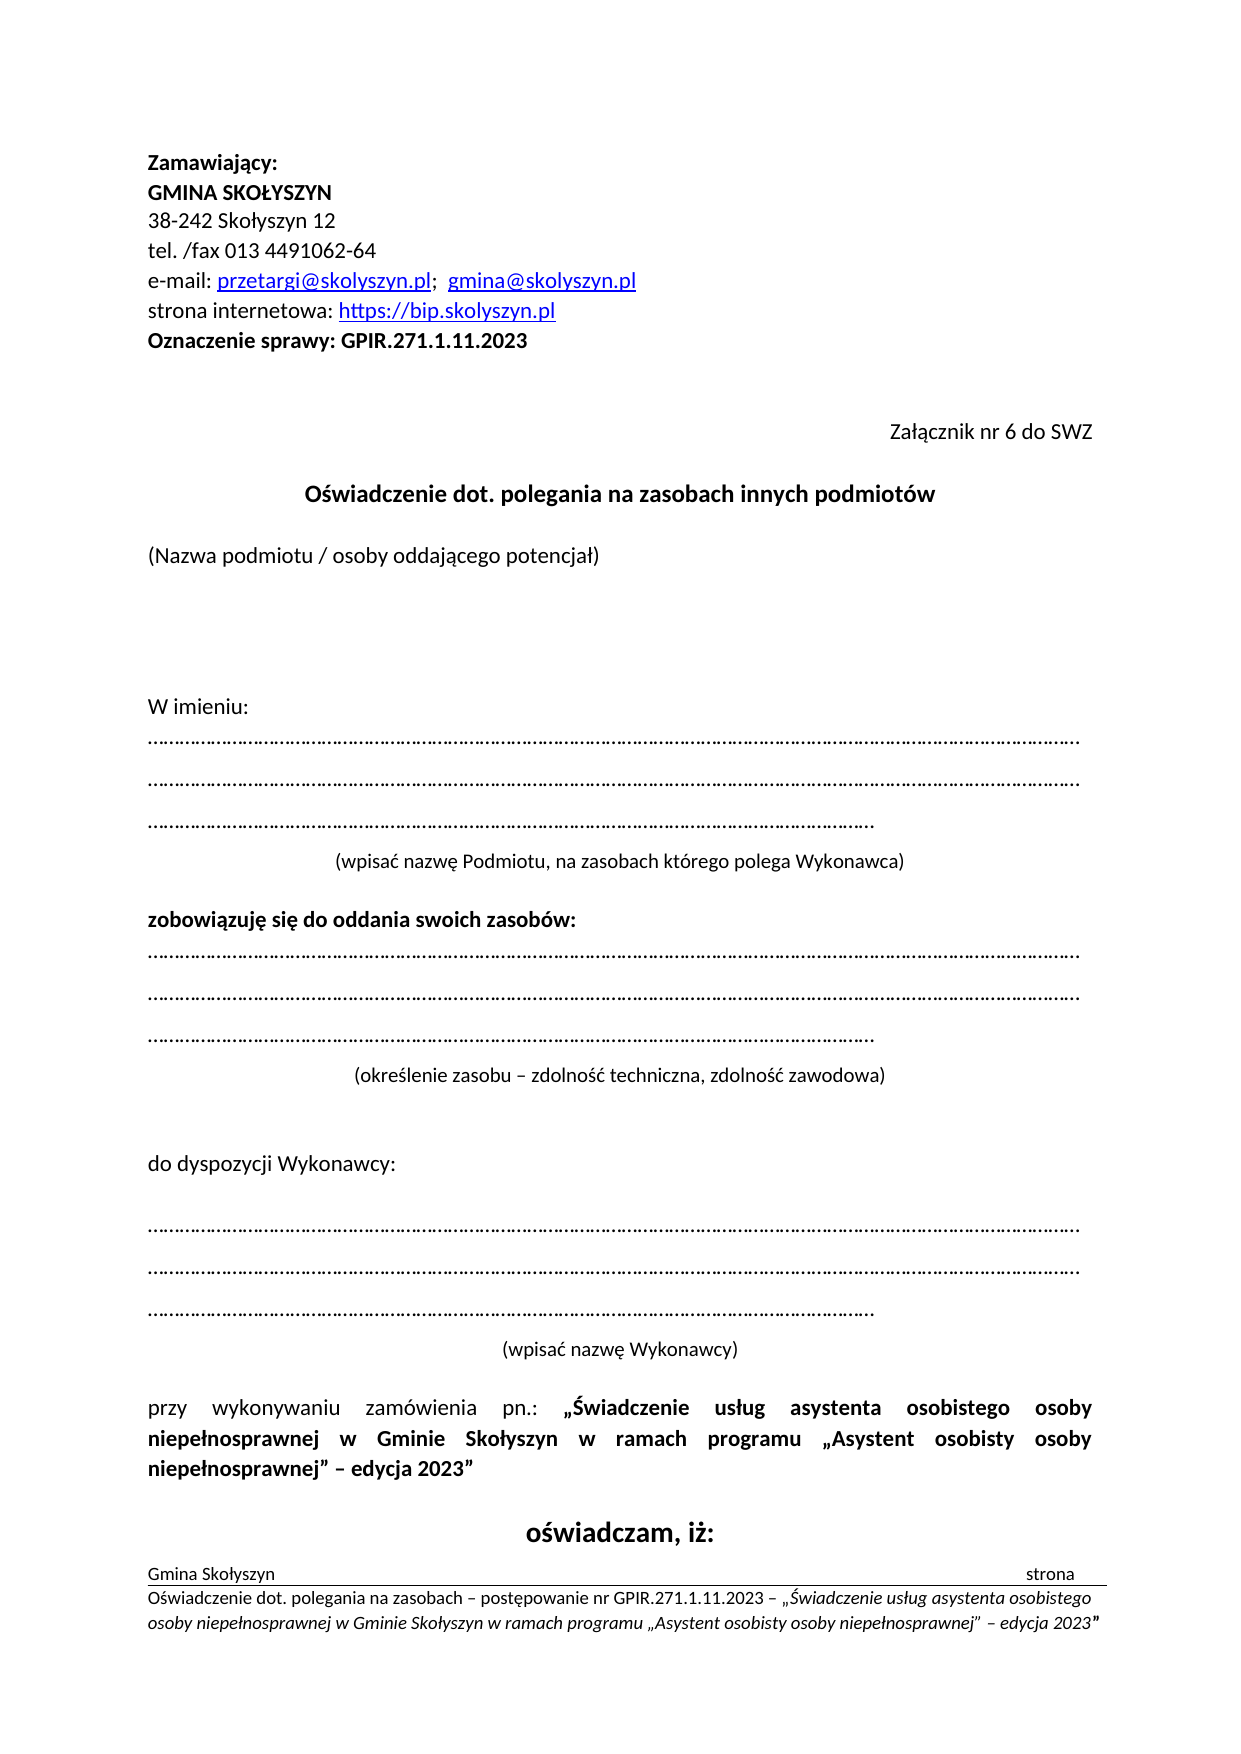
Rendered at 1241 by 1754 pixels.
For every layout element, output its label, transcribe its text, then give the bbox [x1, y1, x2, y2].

text oświadczam, iż: [148, 1514, 1093, 1550]
text tel. /fax 013 4491062-64 [148, 236, 1093, 264]
text (wpisać nazwę Wykonawcy) [148, 1336, 1093, 1361]
text (określenie zasobu – zdolność techniczna, zdolność zawodowa) [148, 1062, 1093, 1087]
text Załącznik nr 6 do SWZ [148, 417, 1093, 445]
text Oświadczenie dot. polegania na zasobach innych podmiotów [148, 478, 1093, 508]
text …………………………………………………………………………………………………………………………………………………………………………………………………………………………………………………………………………………………………………………………………………………………………………………………………………………………………………………… [148, 1210, 1093, 1322]
text …………………………………………………………………………………………………………………………………………………………………………………………………………………………………………………………………………………………………………………………………………………………………………………………………………………………………………………… [148, 722, 1093, 834]
text strona internetowa: https://bip.skolyszyn.pl [148, 296, 1093, 324]
text do dyspozycji Wykonawcy: [148, 1149, 1093, 1178]
text przy wykonywaniu zamówienia pn.: „Świadczenie usług asystenta osobistego osoby niepełnosprawnej w Gminie Skołyszyn w ramach programu „Asystent osobisty osoby niepełnosprawnej” – edycja 2023” [148, 1393, 1093, 1482]
text (wpisać nazwę Podmiotu, na zasobach którego polega Wykonawca) [148, 848, 1093, 873]
text W imieniu: [148, 692, 1093, 720]
text Oznaczenie sprawy: GPIR.271.1.11.2023 [148, 327, 1093, 355]
text 38-242 Skołyszyn 12 [148, 206, 1093, 234]
text zobowiązuję się do oddania swoich zasobów: [148, 906, 1093, 934]
text e-mail: przetargi@skolyszyn.pl; gmina@skolyszyn.pl [148, 266, 1093, 294]
text Zamawiający: [148, 148, 1093, 176]
text …………………………………………………………………………………………………………………………………………………………………………………………………………………………………………………………………………………………………………………………………………………………………………………………………………………………………………………… [148, 936, 1093, 1048]
text (Nazwa podmiotu / osoby oddającego potencjał) [148, 541, 1093, 569]
